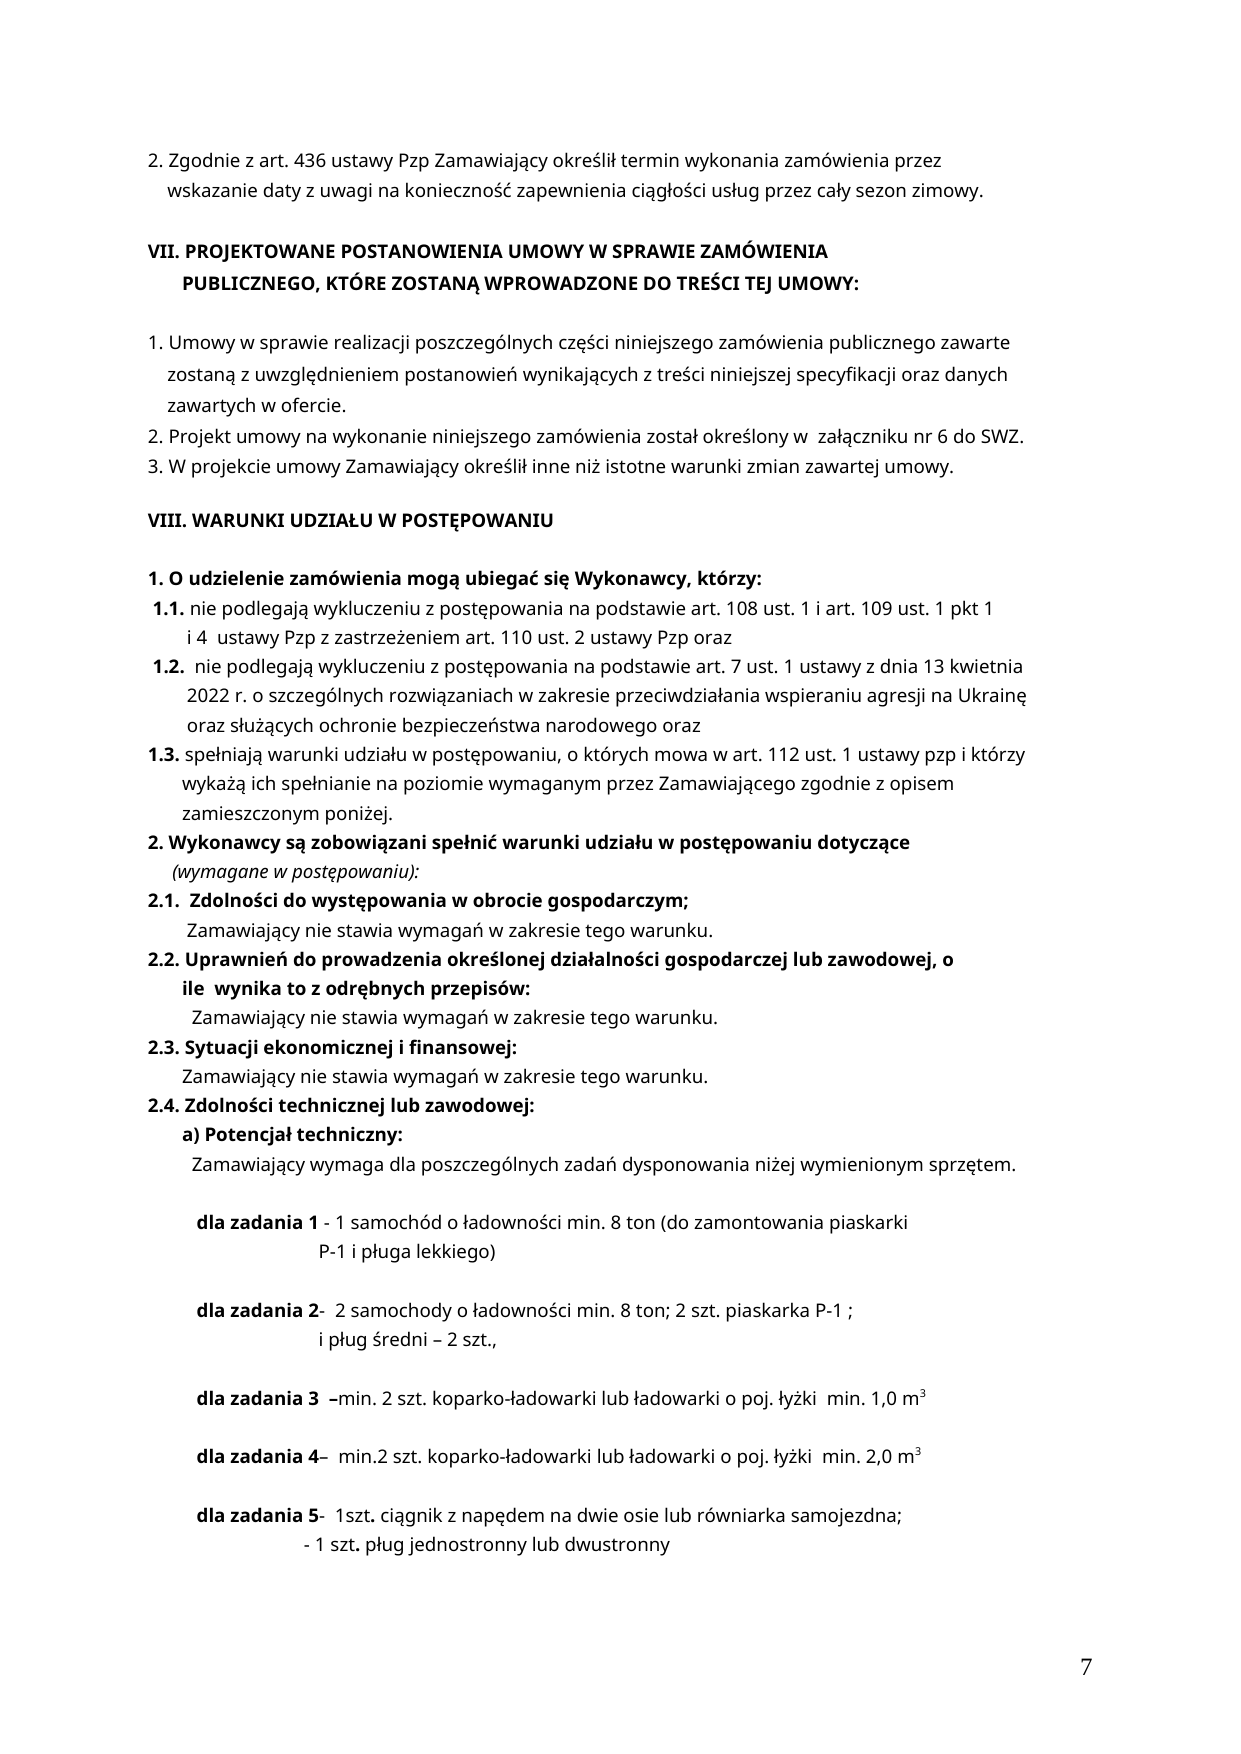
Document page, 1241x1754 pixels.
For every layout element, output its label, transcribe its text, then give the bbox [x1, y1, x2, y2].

text 2. Wykonawcy są zobowiązani spełnić warunki udziału w postępowaniu dotyczące [148, 829, 1093, 854]
text dla zadania 2- 2 samochody o ładowności min. 8 ton; 2 szt. piaskarka P-1 ; [148, 1297, 1093, 1323]
text - 1 szt. pług jednostronny lub dwustronny [148, 1532, 1093, 1557]
text 2.2. Uprawnień do prowadzenia określonej działalności gospodarczej lub zawodowej, o [148, 946, 1093, 972]
text dla zadania 5- 1szt. ciągnik z napędem na dwie osie lub równiarka samojezdna; [148, 1502, 1093, 1528]
text 3. W projekcie umowy Zamawiający określił inne niż istotne warunki zmian zawartej umowy. [148, 453, 1093, 478]
text Zamawiający nie stawia wymagań w zakresie tego warunku. [148, 1005, 1093, 1030]
text i pług średni – 2 szt., [148, 1327, 1093, 1352]
text zamieszczonym poniżej. [148, 800, 1093, 825]
text oraz służących ochronie bezpieczeństwa narodowego oraz [148, 712, 1093, 737]
text 1.1. nie podlegają wykluczeniu z postępowania na podstawie art. 108 ust. 1 i art. 109 ust. 1 pkt 1 [148, 595, 1093, 620]
text zostaną z uwzględnieniem postanowień wynikających z treści niniejszej specyfikacji oraz danych [148, 361, 1093, 386]
text 1. Umowy w sprawie realizacji poszczególnych części niniejszego zamówienia publicznego zawarte [148, 329, 1093, 355]
text ile wynika to z odrębnych przepisów: [148, 975, 1093, 1001]
text 1.3. spełniają warunki udziału w postępowaniu, o których mowa w art. 112 ust. 1 ustawy pzp i którzy [148, 741, 1093, 767]
text Zamawiający wymaga dla poszczególnych zadań dysponowania niżej wymienionym sprzętem. [148, 1151, 1093, 1177]
text dla zadania 4– min.2 szt. koparko-ładowarki lub ładowarki o poj. łyżki min. 2,0 m3 [148, 1444, 1093, 1469]
text VIII. WARUNKI UDZIAŁU W POSTĘPOWANIU [148, 507, 1093, 533]
text VII. PROJEKTOWANE POSTANOWIENIA UMOWY W SPRAWIE ZAMÓWIENIA [148, 239, 1093, 264]
text 2.4. Zdolności technicznej lub zawodowej: [148, 1092, 1093, 1118]
text zawartych w ofercie. [148, 392, 1093, 418]
text PUBLICZNEGO, KTÓRE ZOSTANĄ WPROWADZONE DO TREŚCI TEJ UMOWY: [148, 270, 1093, 296]
text dla zadania 1 - 1 samochód o ładowności min. 8 ton (do zamontowania piaskarki [148, 1209, 1093, 1235]
text 2.1. Zdolności do występowania w obrocie gospodarczym; [148, 888, 1093, 913]
text 1.2. nie podlegają wykluczeniu z postępowania na podstawie art. 7 ust. 1 ustawy z dnia 13 kwietnia [148, 653, 1093, 679]
text i 4 ustawy Pzp z zastrzeżeniem art. 110 ust. 2 ustawy Pzp oraz [148, 624, 1093, 650]
text Zamawiający nie stawia wymagań w zakresie tego warunku. [148, 1063, 1093, 1089]
text wskazanie daty z uwagi na konieczność zapewnienia ciągłości usług przez cały sezon zimowy. [148, 177, 1093, 202]
text Zamawiający nie stawia wymagań w zakresie tego warunku. [148, 917, 1093, 942]
text 2.3. Sytuacji ekonomicznej i finansowej: [148, 1034, 1093, 1059]
text 2. Zgodnie z art. 436 ustawy Pzp Zamawiający określił termin wykonania zamówienia przez [148, 148, 1093, 173]
text P-1 i pługa lekkiego) [148, 1239, 1093, 1264]
text 1. O udzielenie zamówienia mogą ubiegać się Wykonawcy, którzy: [148, 566, 1093, 591]
text (wymagane w postępowaniu): [148, 858, 1093, 884]
text a) Potencjał techniczny: [148, 1122, 1093, 1147]
text 2022 r. o szczególnych rozwiązaniach w zakresie przeciwdziałania wspieraniu agresji na Ukrainę [148, 683, 1093, 708]
text dla zadania 3 –min. 2 szt. koparko-ładowarki lub ładowarki o poj. łyżki min. 1,0 m3 [148, 1385, 1093, 1411]
text wykażą ich spełnianie na poziomie wymaganym przez Zamawiającego zgodnie z opisem [148, 771, 1093, 796]
text 2. Projekt umowy na wykonanie niniejszego zamówienia został określony w załączniku nr 6 do SWZ. [148, 424, 1093, 449]
